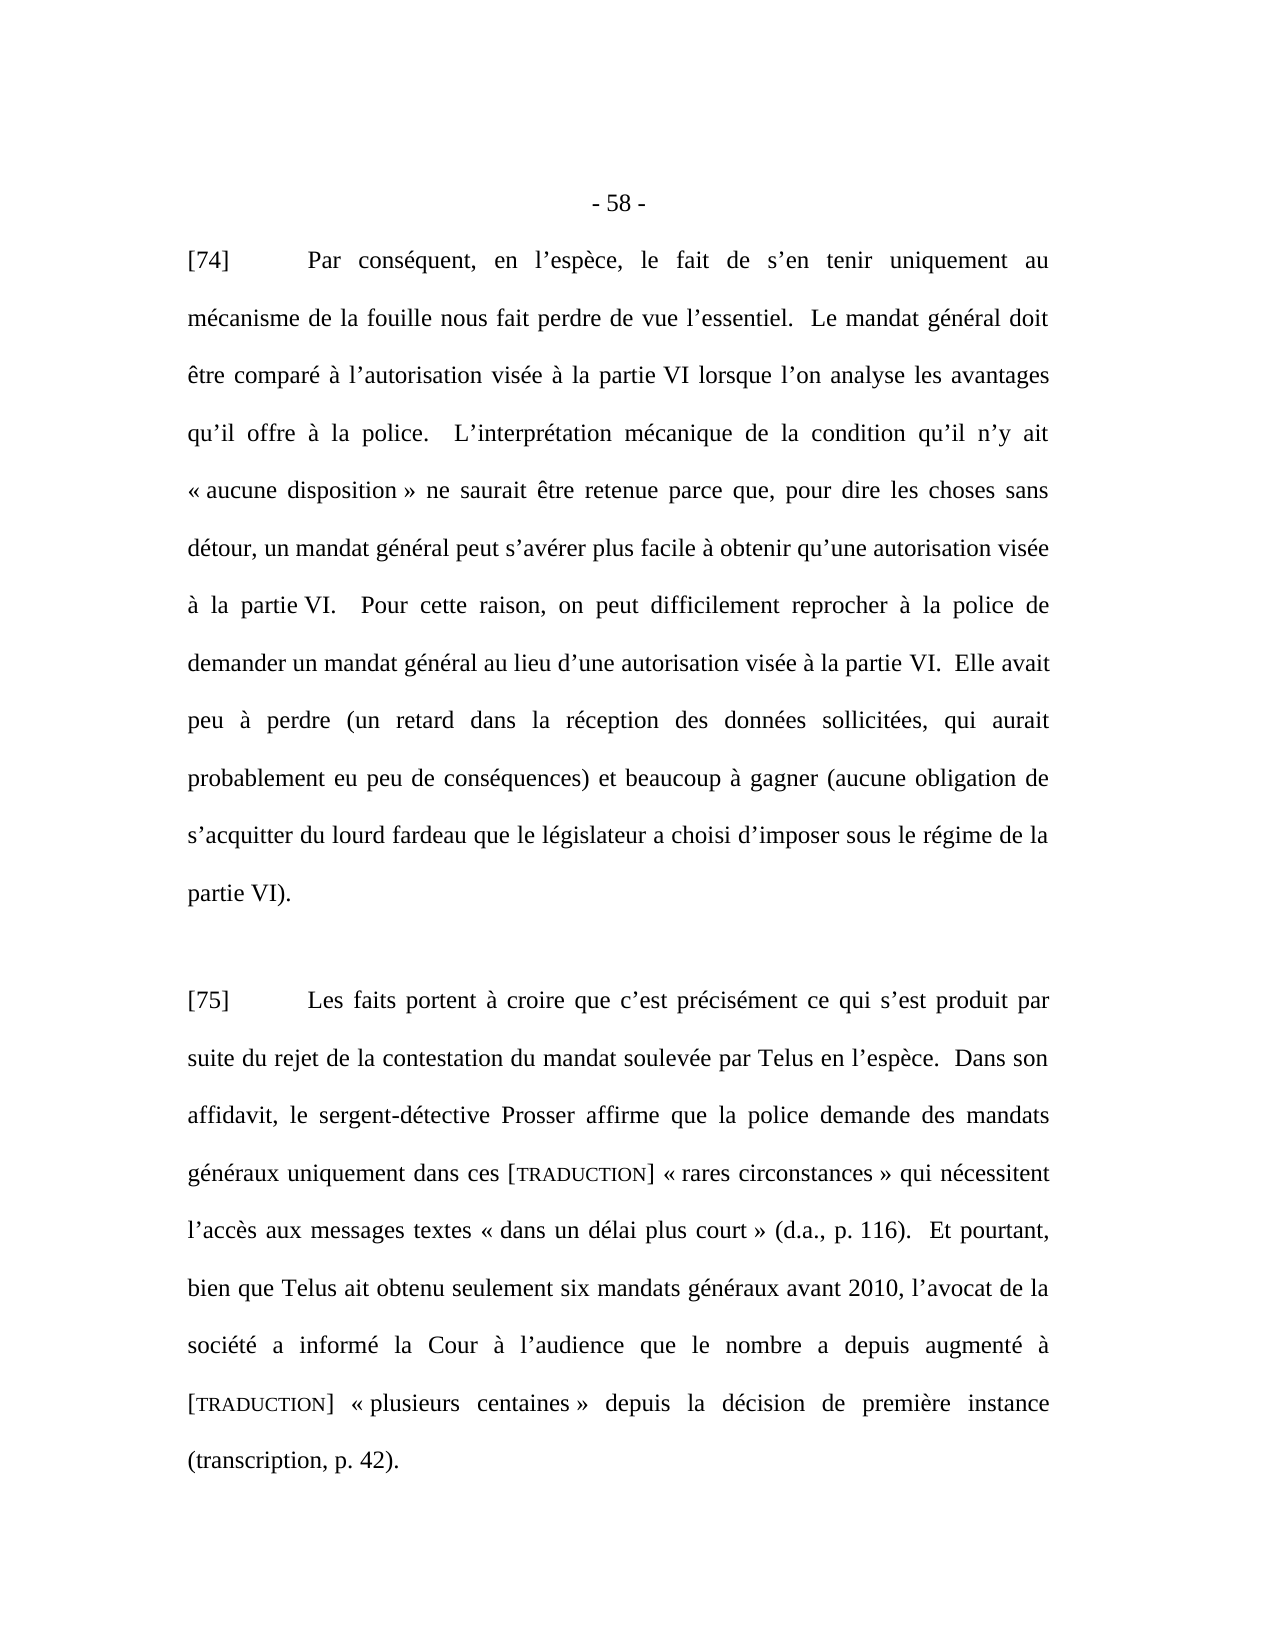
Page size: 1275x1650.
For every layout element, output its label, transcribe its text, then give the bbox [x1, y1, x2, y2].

text Les faits portent à croire que c’est précisément ce qui s’est produit par suite du rejet de la contestation du mandat soulevée par Telus en l’espèce. Dans son affidavit, le sergent-détective Prosser affirme que la police demande des mandats généraux uniquement dans ces [traduction] « rares circonstances » qui nécessitent l’accès aux messages textes « dans un délai plus court » (d.a., p. 116). Et pourtant, bien que Telus ait obtenu seulement six mandats généraux avant 2010, l’avocat de la société a informé la Cour à l’audience que le nombre a depuis augmenté à [traduction] « plusieurs centaines » depuis la décision de première instance (transcription, p. 42). [187, 985, 1050, 1474]
text Par conséquent, en l’espèce, le fait de s’en tenir uniquement au mécanisme de la fouille nous fait perdre de vue l’essentiel. Le mandat général doit être comparé à l’autorisation visée à la partie VI lorsque l’on analyse les avantages qu’il offre à la police. L’interprétation mécanique de la condition qu’il n’y ait « aucune disposition » ne saurait être retenue parce que, pour dire les choses sans détour, un mandat général peut s’avérer plus facile à obtenir qu’une autorisation visée à la partie VI. Pour cette raison, on peut difficilement reprocher à la police de demander un mandat général au lieu d’une autorisation visée à la partie VI. Elle avait peu à perdre (un retard dans la réception des données sollicitées, qui aurait probablement eu peu de conséquences) et beaucoup à gagner (aucune obligation de s’acquitter du lourd fardeau que le législateur a choisi d’imposer sous le régime de la partie VI). [187, 245, 1050, 906]
